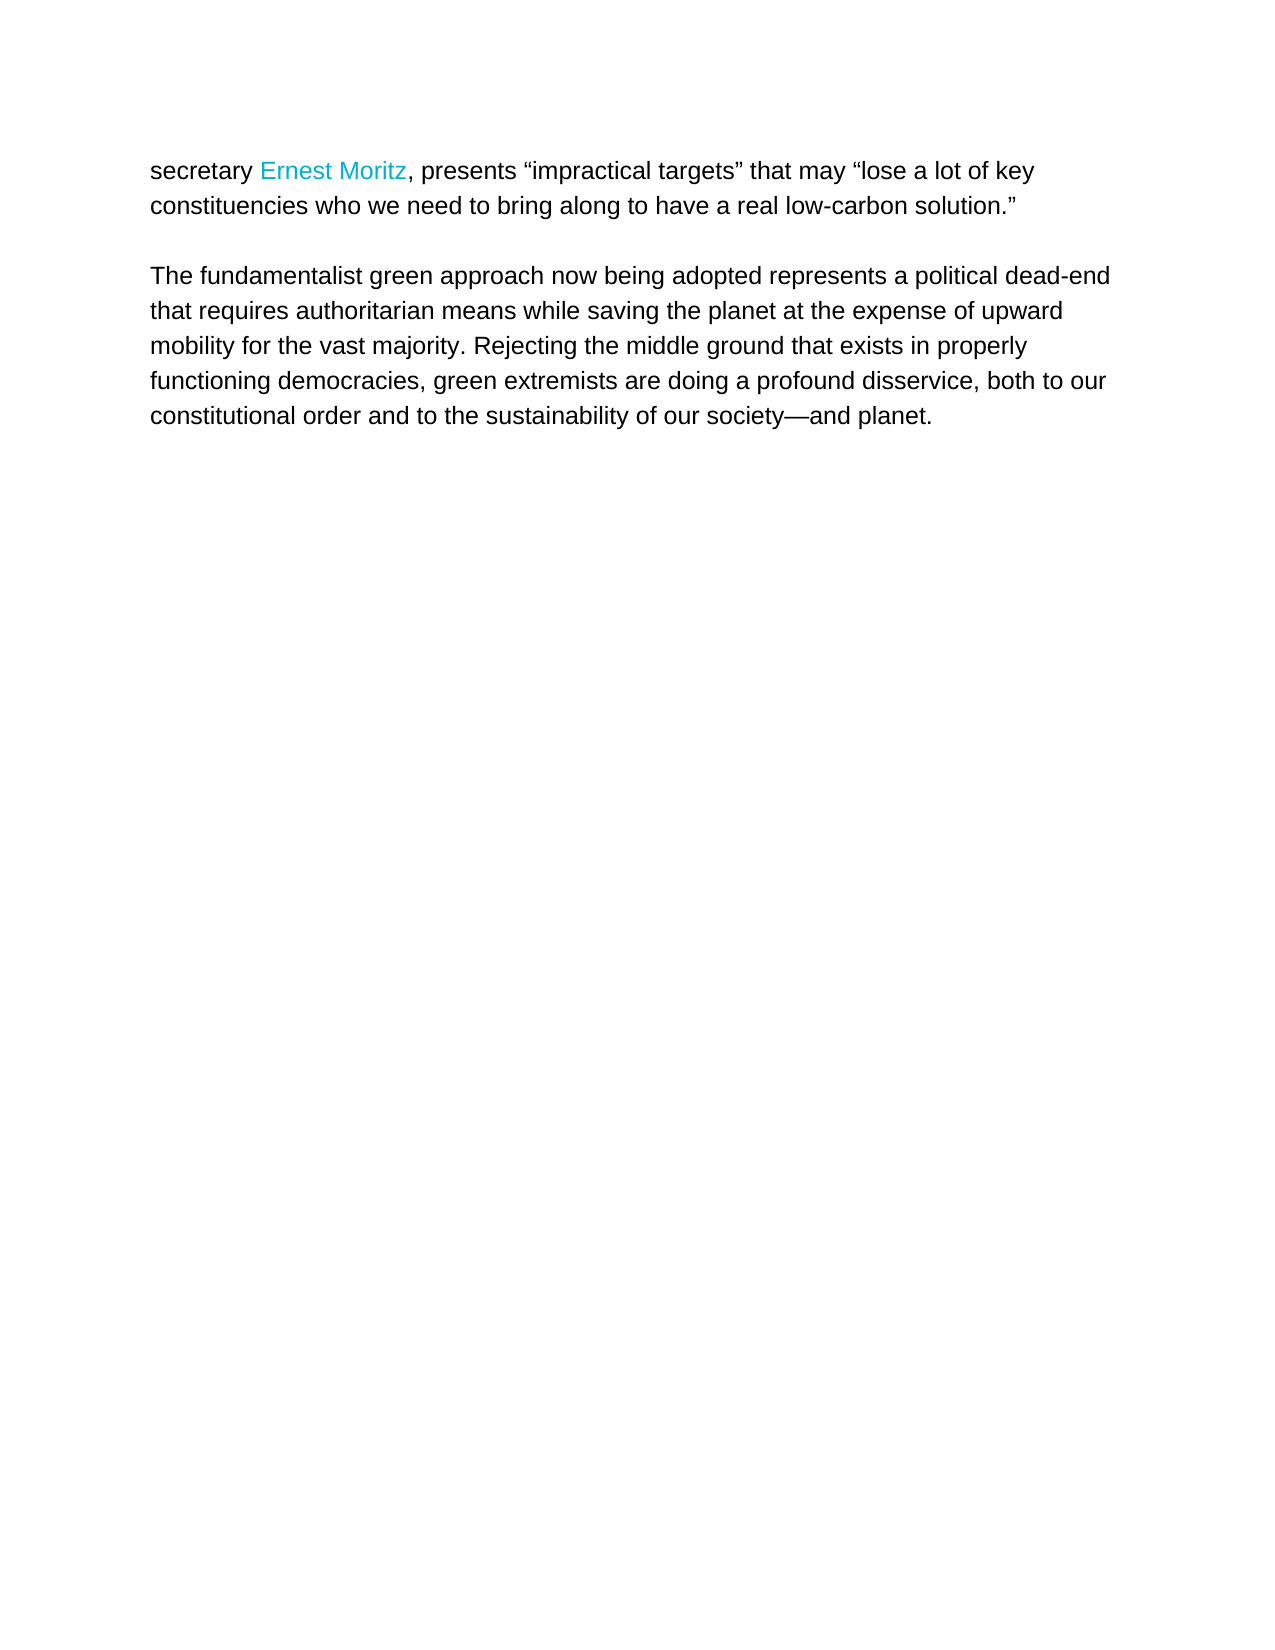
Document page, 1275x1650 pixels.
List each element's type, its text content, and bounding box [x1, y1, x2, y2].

text The fundamentalist green approach now being adopted represents a political dead-end that requires authoritarian means while saving the planet at the expense of upward mobility for the vast majority. Rejecting the middle ground that exists in properly functioning democracies, green extremists are doing a profound disservice, both to our constitutional order and to the sustainability of our society—and planet. [150, 255, 1125, 430]
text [150, 150, 1125, 220]
